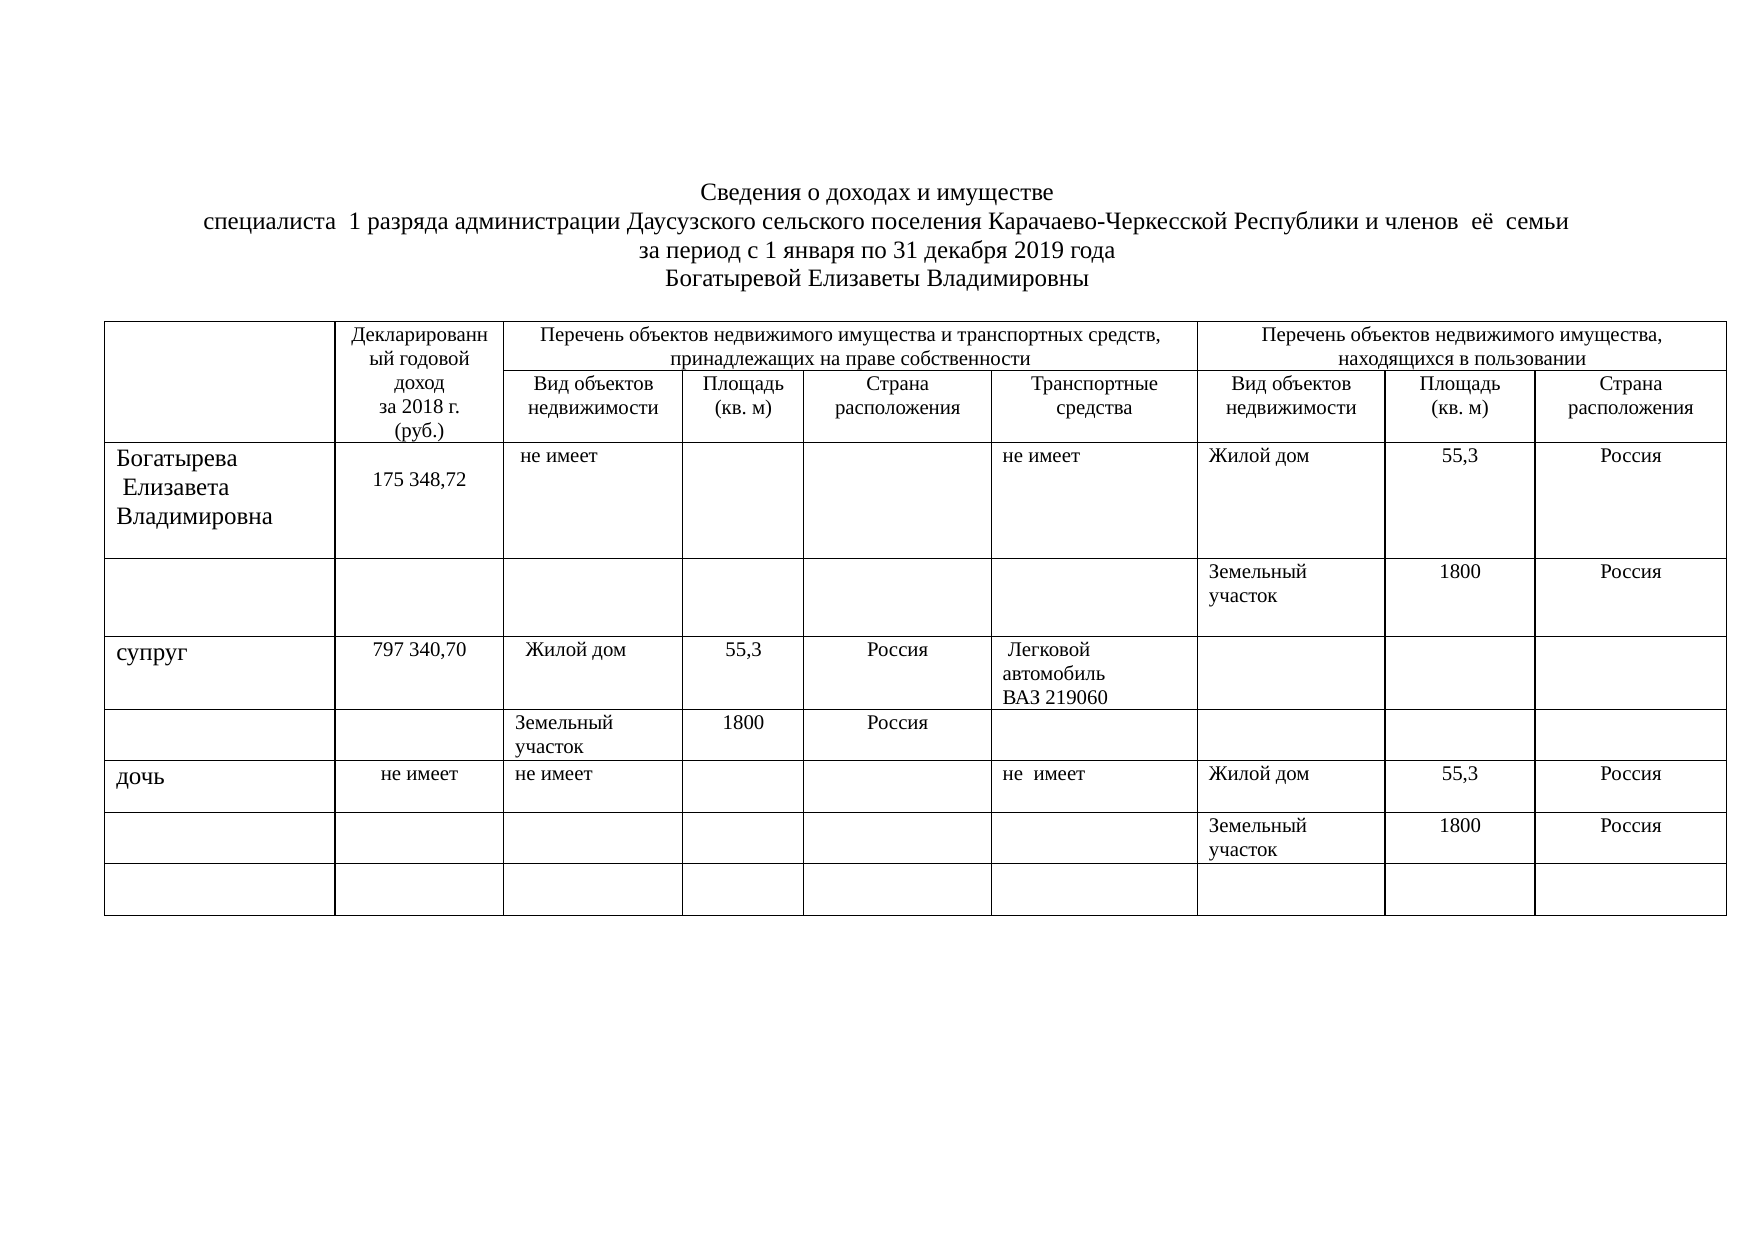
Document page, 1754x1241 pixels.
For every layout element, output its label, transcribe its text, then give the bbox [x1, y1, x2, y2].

text специалиста 1 разряда администрации Даусузского сельского поселения Карачаево-Черкесской Республики и членов её семьи [118, 206, 1636, 235]
table_cell [105, 813, 334, 863]
table_cell [105, 864, 334, 915]
table_cell [804, 761, 991, 812]
table_cell [804, 813, 991, 863]
table_cell Земельный участок [504, 710, 682, 760]
table_cell Жилой дом [504, 637, 682, 709]
table_header Декларированный годовой доход за 2018 г. (руб.) [336, 322, 503, 442]
text Богатыревой Елизаветы Владимировны [118, 263, 1636, 292]
table_cell не имеет [504, 761, 682, 812]
table_cell [804, 559, 991, 636]
table_header Перечень объектов недвижимого имущества и транспортных средств, принадлежащих на праве собственности [504, 322, 1197, 370]
table_cell 1800 [1386, 813, 1534, 863]
table_cell 55,3 [683, 637, 803, 709]
table_cell Земельный участок [1198, 813, 1384, 863]
table_cell Россия [804, 637, 991, 709]
table_cell [105, 559, 334, 636]
table_cell [1386, 637, 1534, 709]
table_cell супруг [105, 637, 334, 709]
table_cell Россия [1536, 761, 1726, 812]
table_cell 55,3 [1386, 761, 1534, 812]
table_cell [336, 813, 503, 863]
table_cell [992, 864, 1197, 915]
table_cell 1800 [683, 710, 803, 760]
table_cell [804, 864, 991, 915]
table_cell [336, 559, 503, 636]
table_header Перечень объектов недвижимого имущества, находящихся в пользовании [1198, 322, 1726, 370]
table_cell Жилой дом [1198, 443, 1384, 558]
table_cell [1386, 864, 1534, 915]
table_cell [1536, 637, 1726, 709]
table_cell 797 340,70 [336, 637, 503, 709]
table_cell [1198, 637, 1384, 709]
table_cell не имеет [336, 761, 503, 812]
text за период с 1 января по 31 декабря 2019 года [118, 235, 1636, 263]
table_cell Богатырева Елизавета Владимировна [105, 443, 334, 558]
table_cell Россия [1536, 443, 1726, 558]
table_cell Легковой автомобиль ВАЗ 219060 [992, 637, 1197, 709]
table_cell не имеет [504, 443, 682, 558]
table_cell [1536, 710, 1726, 760]
table_cell Жилой дом [1198, 761, 1384, 812]
table_cell [683, 443, 803, 558]
table_cell [336, 710, 503, 760]
table_cell Россия [1536, 813, 1726, 863]
table_cell [1198, 864, 1384, 915]
table_cell [992, 813, 1197, 863]
table_cell Страна расположения [1536, 371, 1726, 442]
table_cell 55,3 [1386, 443, 1534, 558]
table_header [105, 322, 334, 442]
table_cell [992, 710, 1197, 760]
table_cell [504, 813, 682, 863]
table_cell Вид объектов недвижимости [504, 371, 682, 442]
table_cell [683, 761, 803, 812]
table_cell Страна расположения [804, 371, 991, 442]
table_cell [683, 864, 803, 915]
table_cell 175 348,72 [336, 443, 503, 558]
table_cell не имеет [992, 443, 1197, 558]
table_cell Транспортные средства [992, 371, 1197, 442]
table_cell [1536, 864, 1726, 915]
table_cell дочь [105, 761, 334, 812]
table_cell [683, 813, 803, 863]
table_cell Земельный участок [1198, 559, 1384, 636]
table_cell [504, 559, 682, 636]
text Сведения о доходах и имуществе [118, 177, 1636, 206]
table_cell [1198, 710, 1384, 760]
table_cell Площадь (кв. м) [683, 371, 803, 442]
table_cell [683, 559, 803, 636]
table_cell [1386, 710, 1534, 760]
table_cell не имеет [992, 761, 1197, 812]
table_cell Россия [1536, 559, 1726, 636]
table_cell [992, 559, 1197, 636]
table_cell Вид объектов недвижимости [1198, 371, 1384, 442]
table_cell 1800 [1386, 559, 1534, 636]
table_cell [804, 443, 991, 558]
table_cell Россия [804, 710, 991, 760]
table_cell Площадь (кв. м) [1386, 371, 1534, 442]
table_cell [105, 710, 334, 760]
table_cell [336, 864, 503, 915]
table_cell [504, 864, 682, 915]
